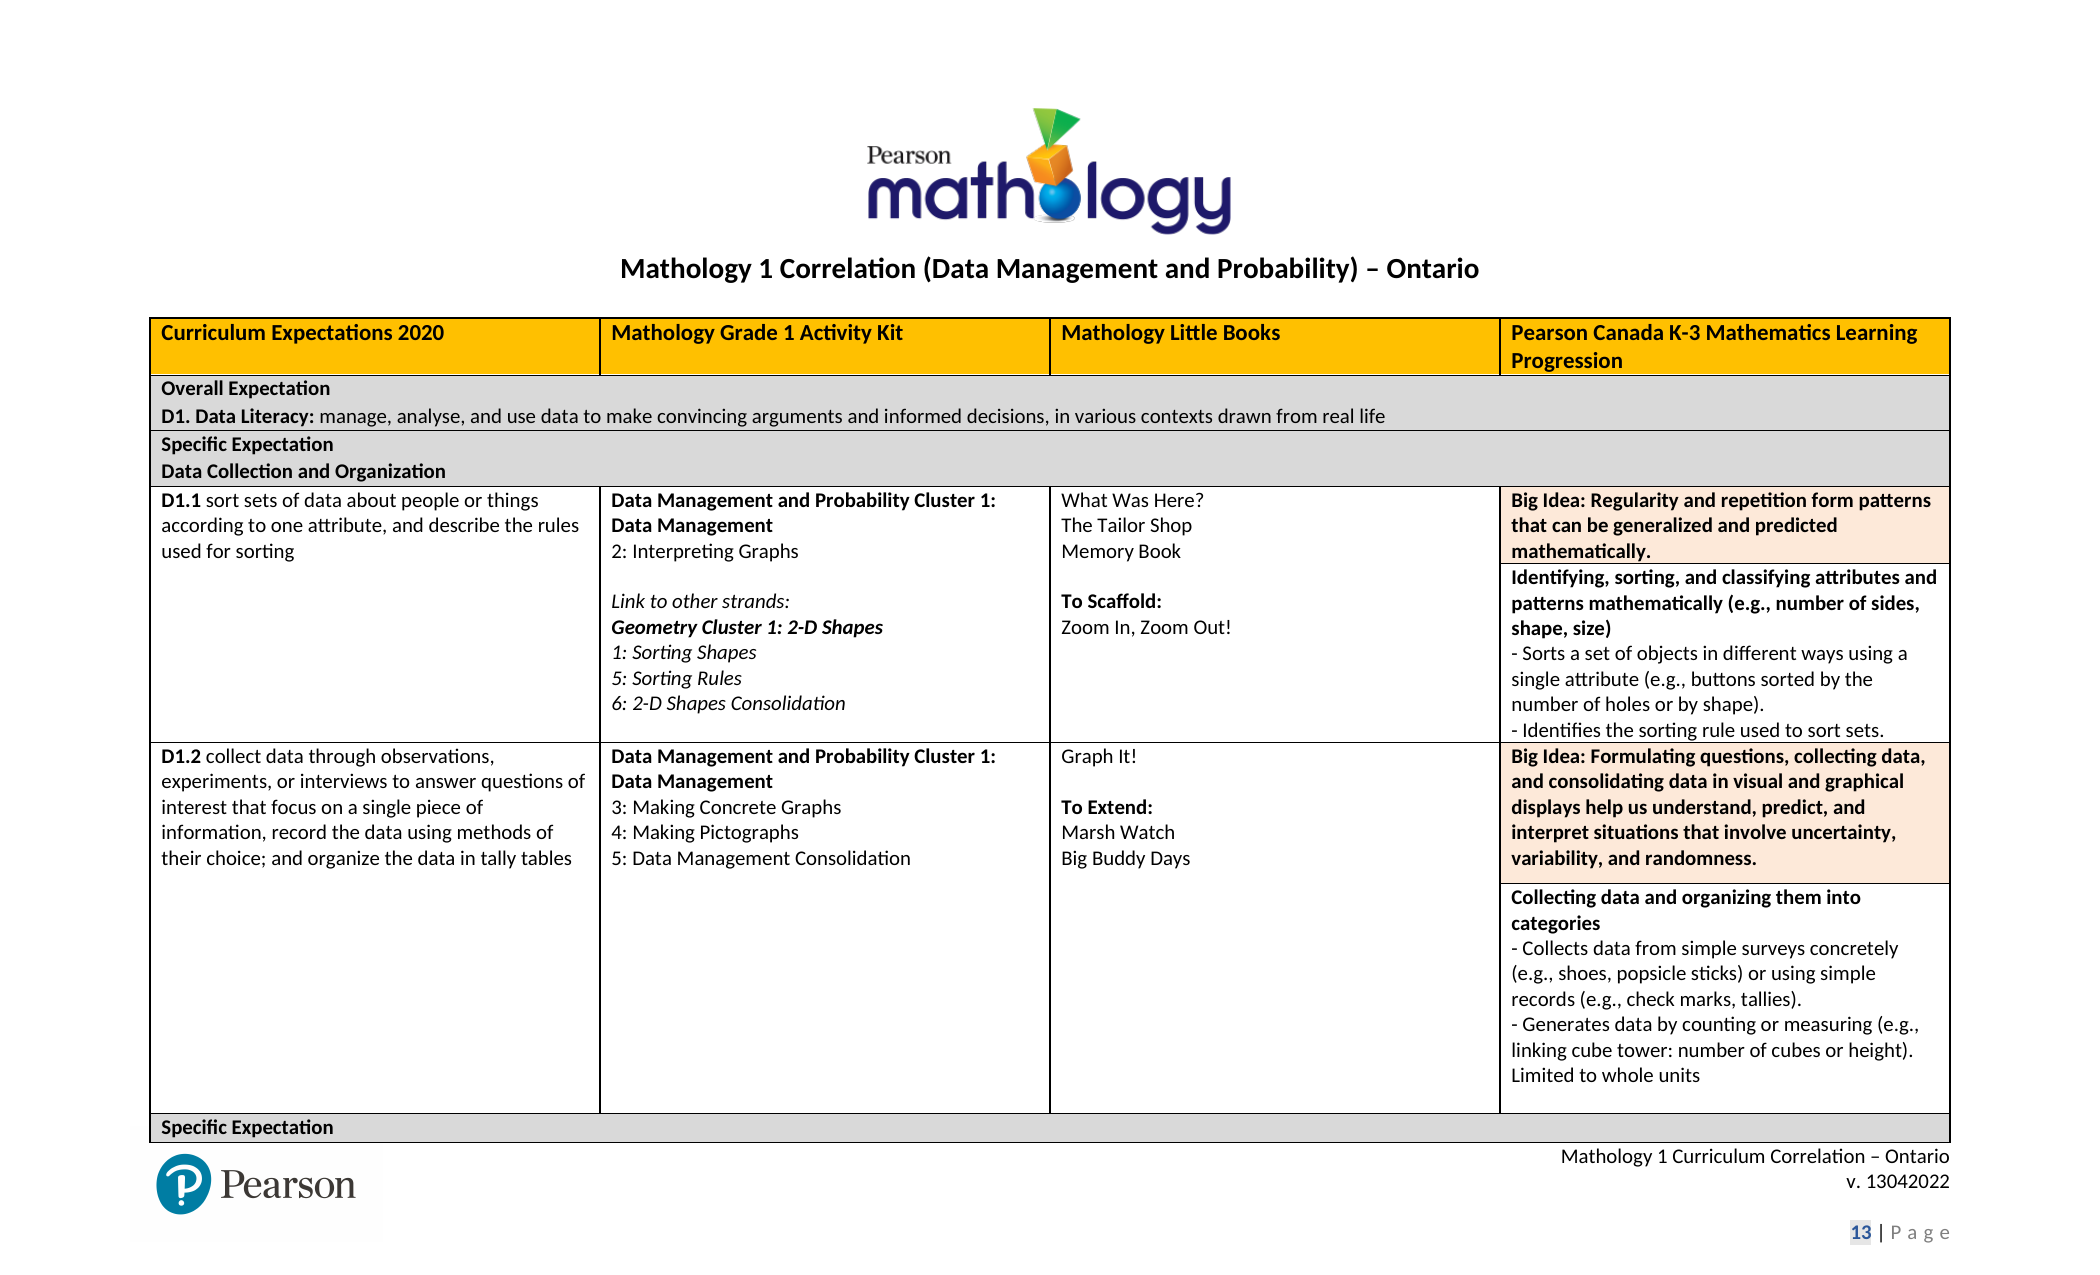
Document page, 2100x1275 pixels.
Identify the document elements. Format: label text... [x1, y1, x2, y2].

table_cell Collecting data and organizing them into categories - Collects data from simple surveys concretely (e.g., shoes, popsicle sticks) or using simple records (e.g., check marks, tallies). - Generates data by counting or measuring (e.g., linking cube tower: number of cubes or height). Limited to whole units [1501, 884, 1949, 1113]
table_cell Specific Expectation Data Collection and Organization [151, 431, 1949, 486]
table_cell D1.2 collect data through observations, experiments, or interviews to answer questions of interest that focus on a single piece of information, record the data using methods of their choice; and organize the data in tally tables [151, 743, 599, 1113]
table_header Curriculum Expectations 2020 [151, 319, 599, 374]
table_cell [151, 1114, 1949, 1142]
table_cell Data Management and Probability Cluster 1: Data Management 2: Interpreting Graphs Link to other strands: Geometry Cluster 1: 2-D Shapes 1: Sorting Shapes 5: Sorting Rules 6: 2-D Shapes Consolidation [601, 487, 1049, 742]
table_cell Overall Expectation D1. Data Literacy: manage, analyse, and use data to make convincing arguments and informed decisions, in various contexts drawn from real life [151, 376, 1949, 430]
picture [865, 103, 1235, 247]
table_cell Graph It! To Extend: Marsh Watch Big Buddy Days [1051, 743, 1499, 1113]
picture [129, 1126, 383, 1242]
table_cell Big Idea: Regularity and repetition form patterns that can be generalized and predicted mathematically. [1501, 487, 1949, 563]
table_cell Identifying, sorting, and classifying attributes and patterns mathematically (e.g., number of sides, shape, size) - Sorts a set of objects in different ways using a single attribute (e.g., buttons sorted by the number of holes or by shape). - Identifies the sorting rule used to sort sets. [1501, 564, 1949, 742]
table_cell Big Idea: Formulating questions, collecting data, and consolidating data in visual and graphical displays help us understand, predict, and interpret situations that involve uncertainty, variability, and randomness. [1501, 743, 1949, 883]
table_cell Data Management and Probability Cluster 1: Data Management 3: Making Concrete Graphs 4: Making Pictographs 5: Data Management Consolidation [601, 743, 1049, 1113]
table_header Mathology Grade 1 Activity Kit [601, 319, 1049, 374]
table_cell D1.1 sort sets of data about people or things according to one attribute, and describe the rules used for sorting [151, 487, 599, 742]
table_cell What Was Here? The Tailor Shop Memory Book To Scaffold: Zoom In, Zoom Out! [1051, 487, 1499, 742]
table_header Mathology Little Books [1051, 319, 1499, 374]
table_header Pearson Canada K-3 Mathematics Learning Progression [1501, 319, 1949, 374]
text Mathology 1 Correlation (Data Management and Probability) – Ontario [150, 103, 1950, 286]
